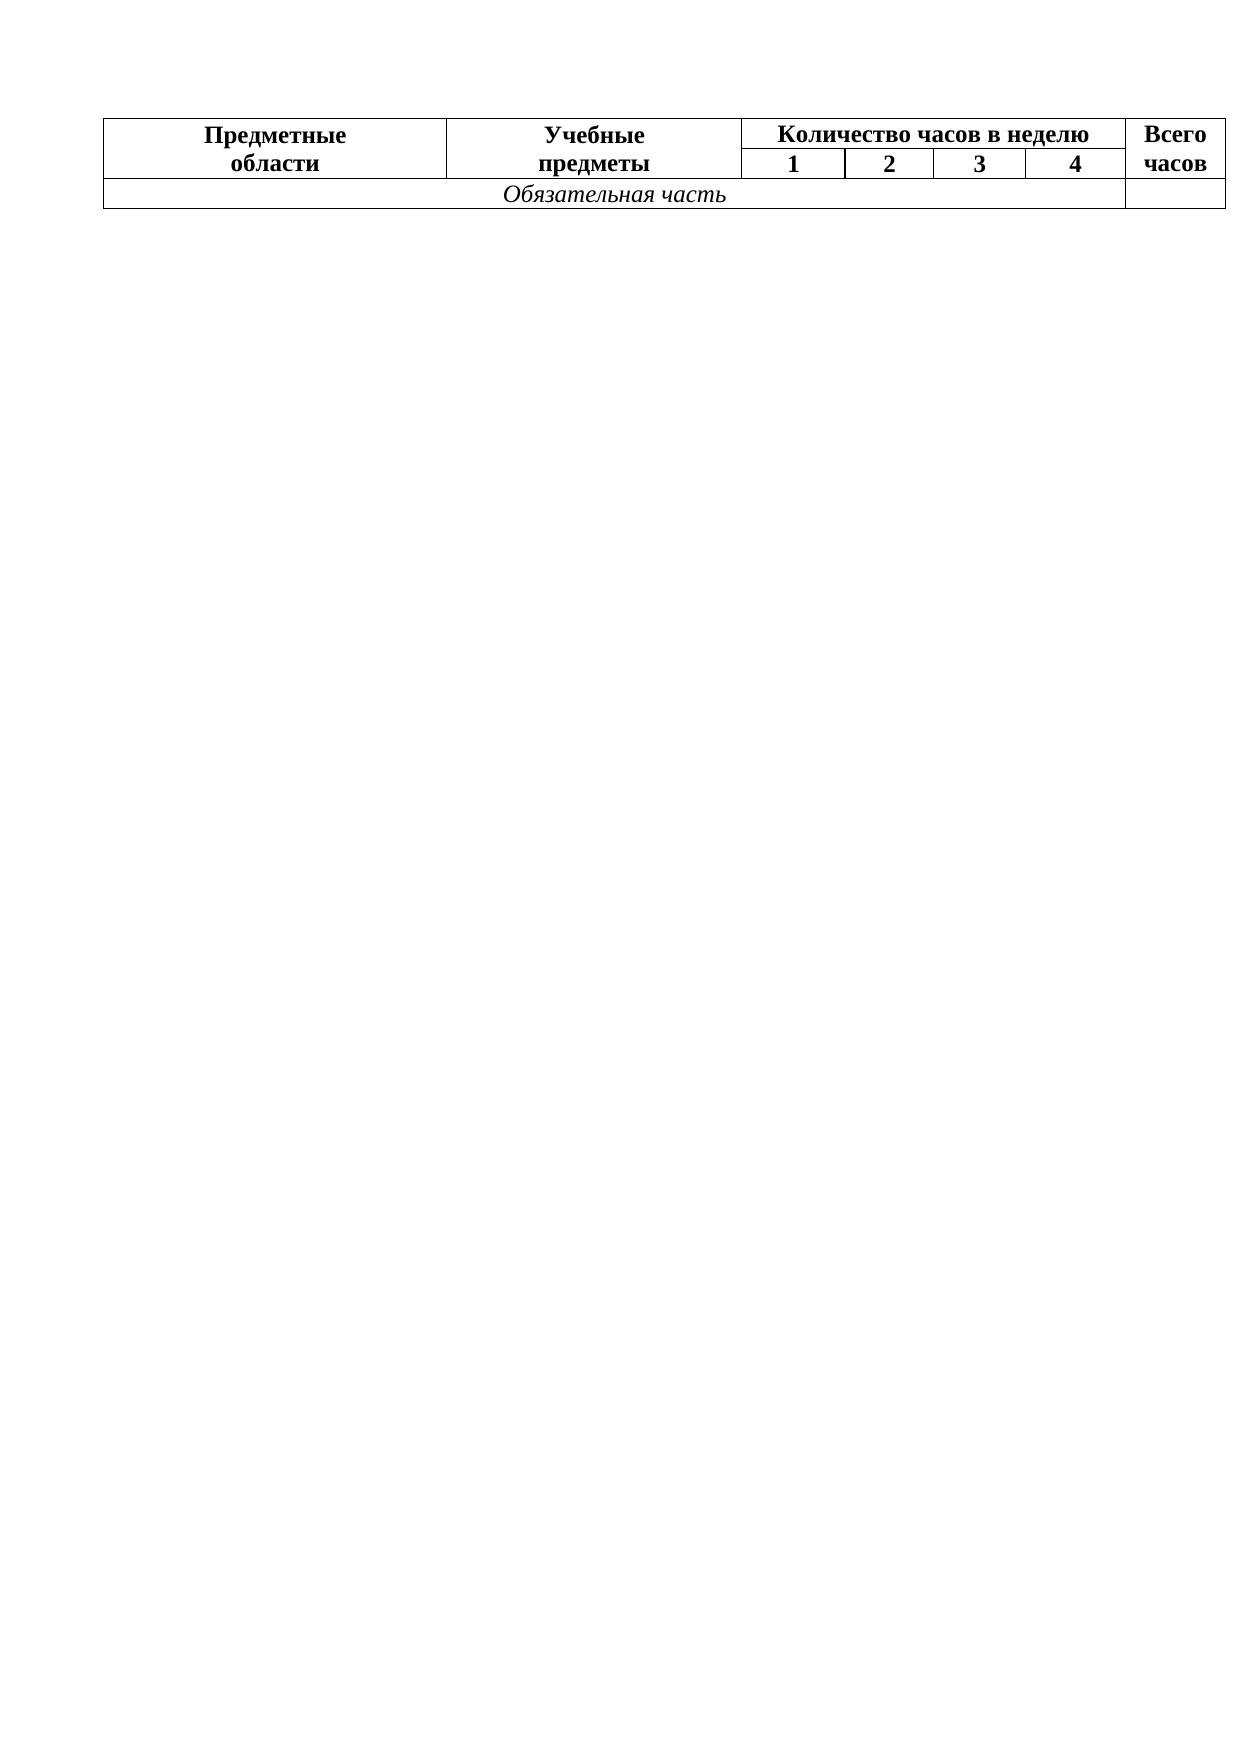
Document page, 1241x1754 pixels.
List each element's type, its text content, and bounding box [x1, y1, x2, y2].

table_cell 3 [934, 149, 1025, 178]
table_header Количество часов в неделю [742, 119, 1125, 148]
table_cell 4 [1026, 149, 1125, 178]
table_header Всего часов [1126, 119, 1225, 178]
table_cell [1126, 179, 1225, 207]
table_cell 1 [742, 149, 844, 178]
table_cell 2 [846, 149, 933, 178]
table_cell Обязательная часть [104, 179, 1125, 207]
table_header Предметные области [104, 119, 446, 178]
table_header Учебные предметы [447, 119, 741, 178]
